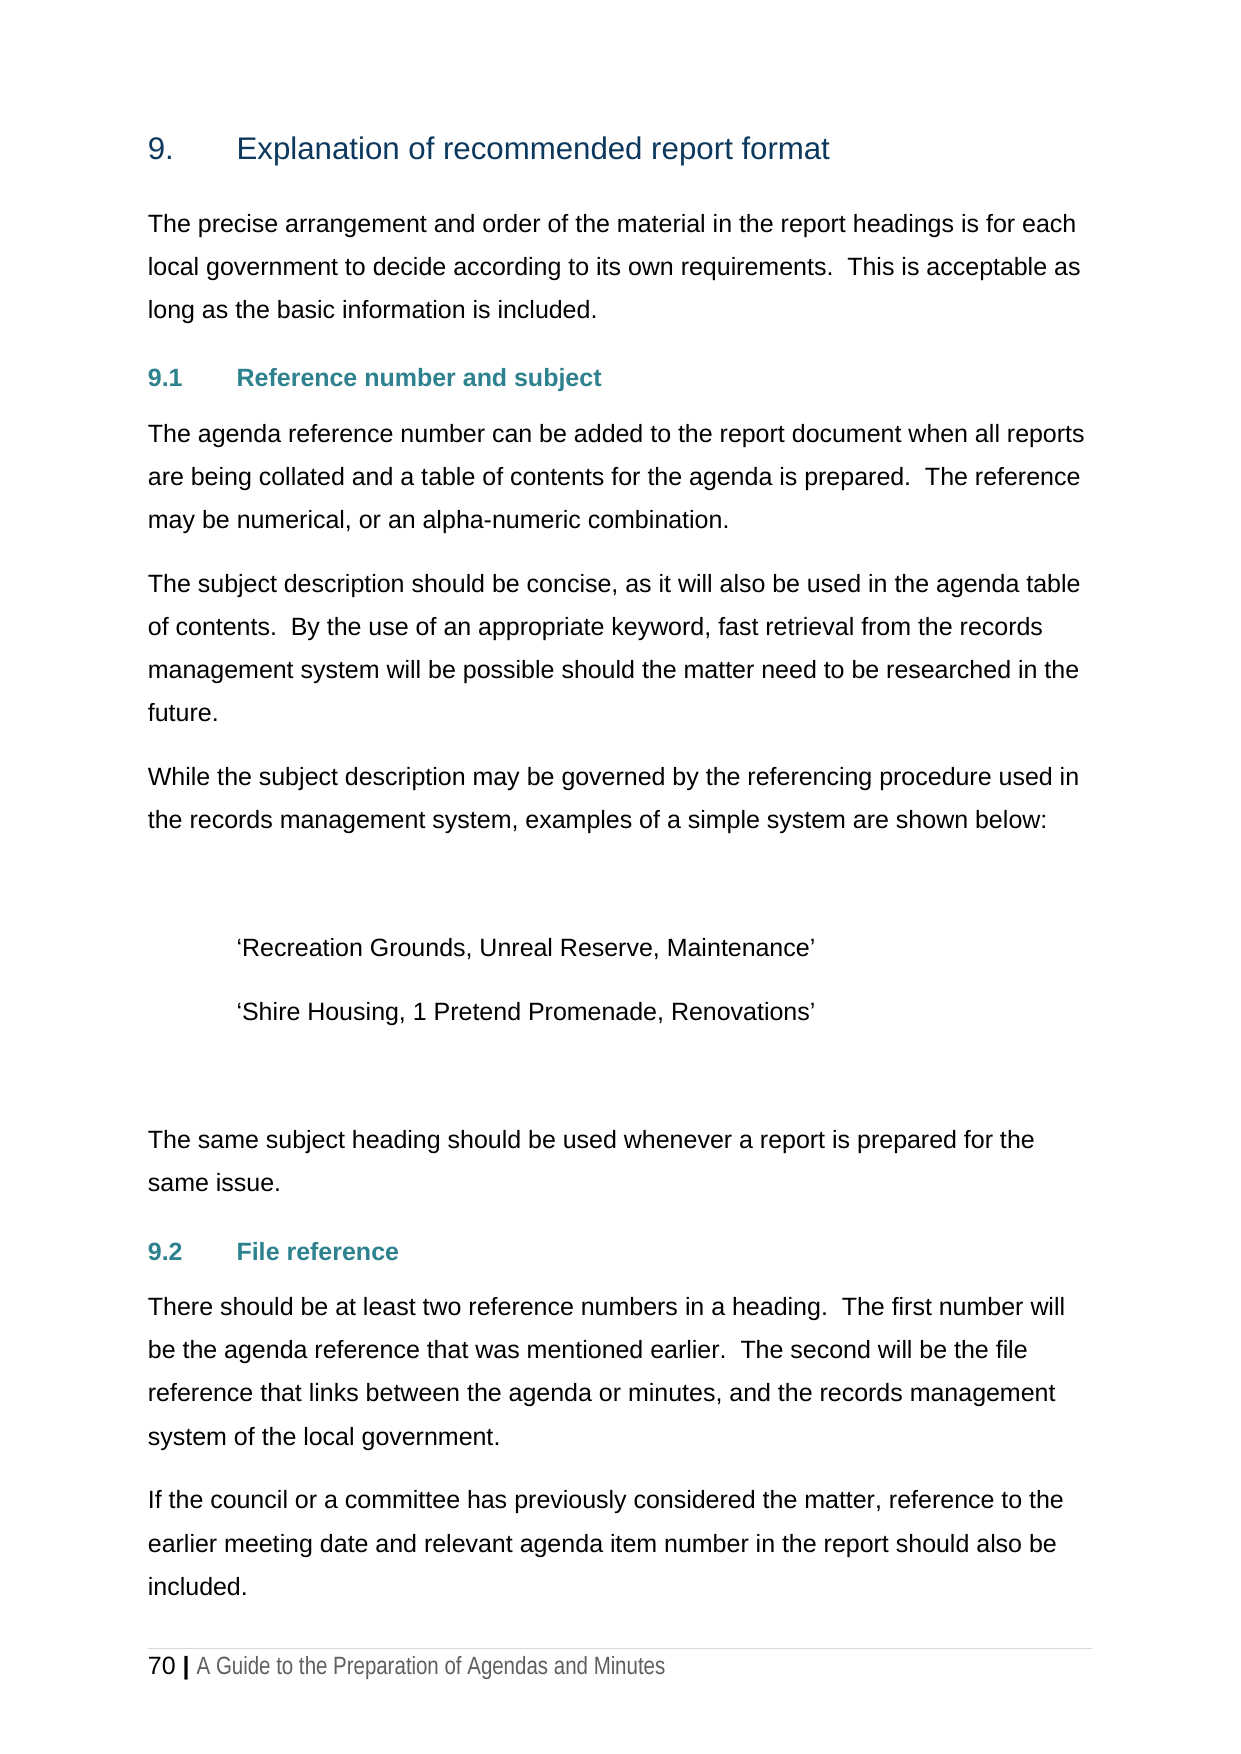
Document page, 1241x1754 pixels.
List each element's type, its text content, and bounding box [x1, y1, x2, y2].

subtitle Reference number and subject [148, 363, 1092, 392]
text The subject description should be concise, as it will also be used in the agenda table of contents. By the use of an appropriate keyword, fast retrieval from the records management system will be possible should the matter need to be researched in the future. [148, 569, 1092, 727]
text ‘Recreation Grounds, Unreal Reserve, Maintenance’ [236, 933, 1092, 962]
subtitle File reference [148, 1236, 1092, 1265]
text The agenda reference number can be added to the report document when all reports are being collated and a table of contents for the agenda is prepared. The reference may be numerical, or an alpha-numeric combination. [148, 419, 1092, 534]
text There should be at least two reference numbers in a heading. The first number will be the agenda reference that was mentioned earlier. The second will be the file reference that links between the agenda or minutes, and the records management system of the local government. [148, 1292, 1092, 1450]
text ‘Shire Housing, 1 Pretend Promenade, Renovations’ [236, 997, 1092, 1026]
text If the council or a committee has previously considered the matter, reference to the earlier meeting date and relevant agenda item number in the report should also be included. [148, 1485, 1092, 1600]
text The precise arrangement and order of the material in the report headings is for each local government to decide according to its own requirements. This is acceptable as long as the basic information is included. [148, 209, 1092, 324]
text The same subject heading should be used whenever a report is prepared for the same issue. [148, 1125, 1092, 1197]
text While the subject description may be governed by the referencing procedure used in the records management system, examples of a simple system are shown below: [148, 762, 1092, 834]
subtitle Explanation of recommended report format [148, 130, 1092, 166]
